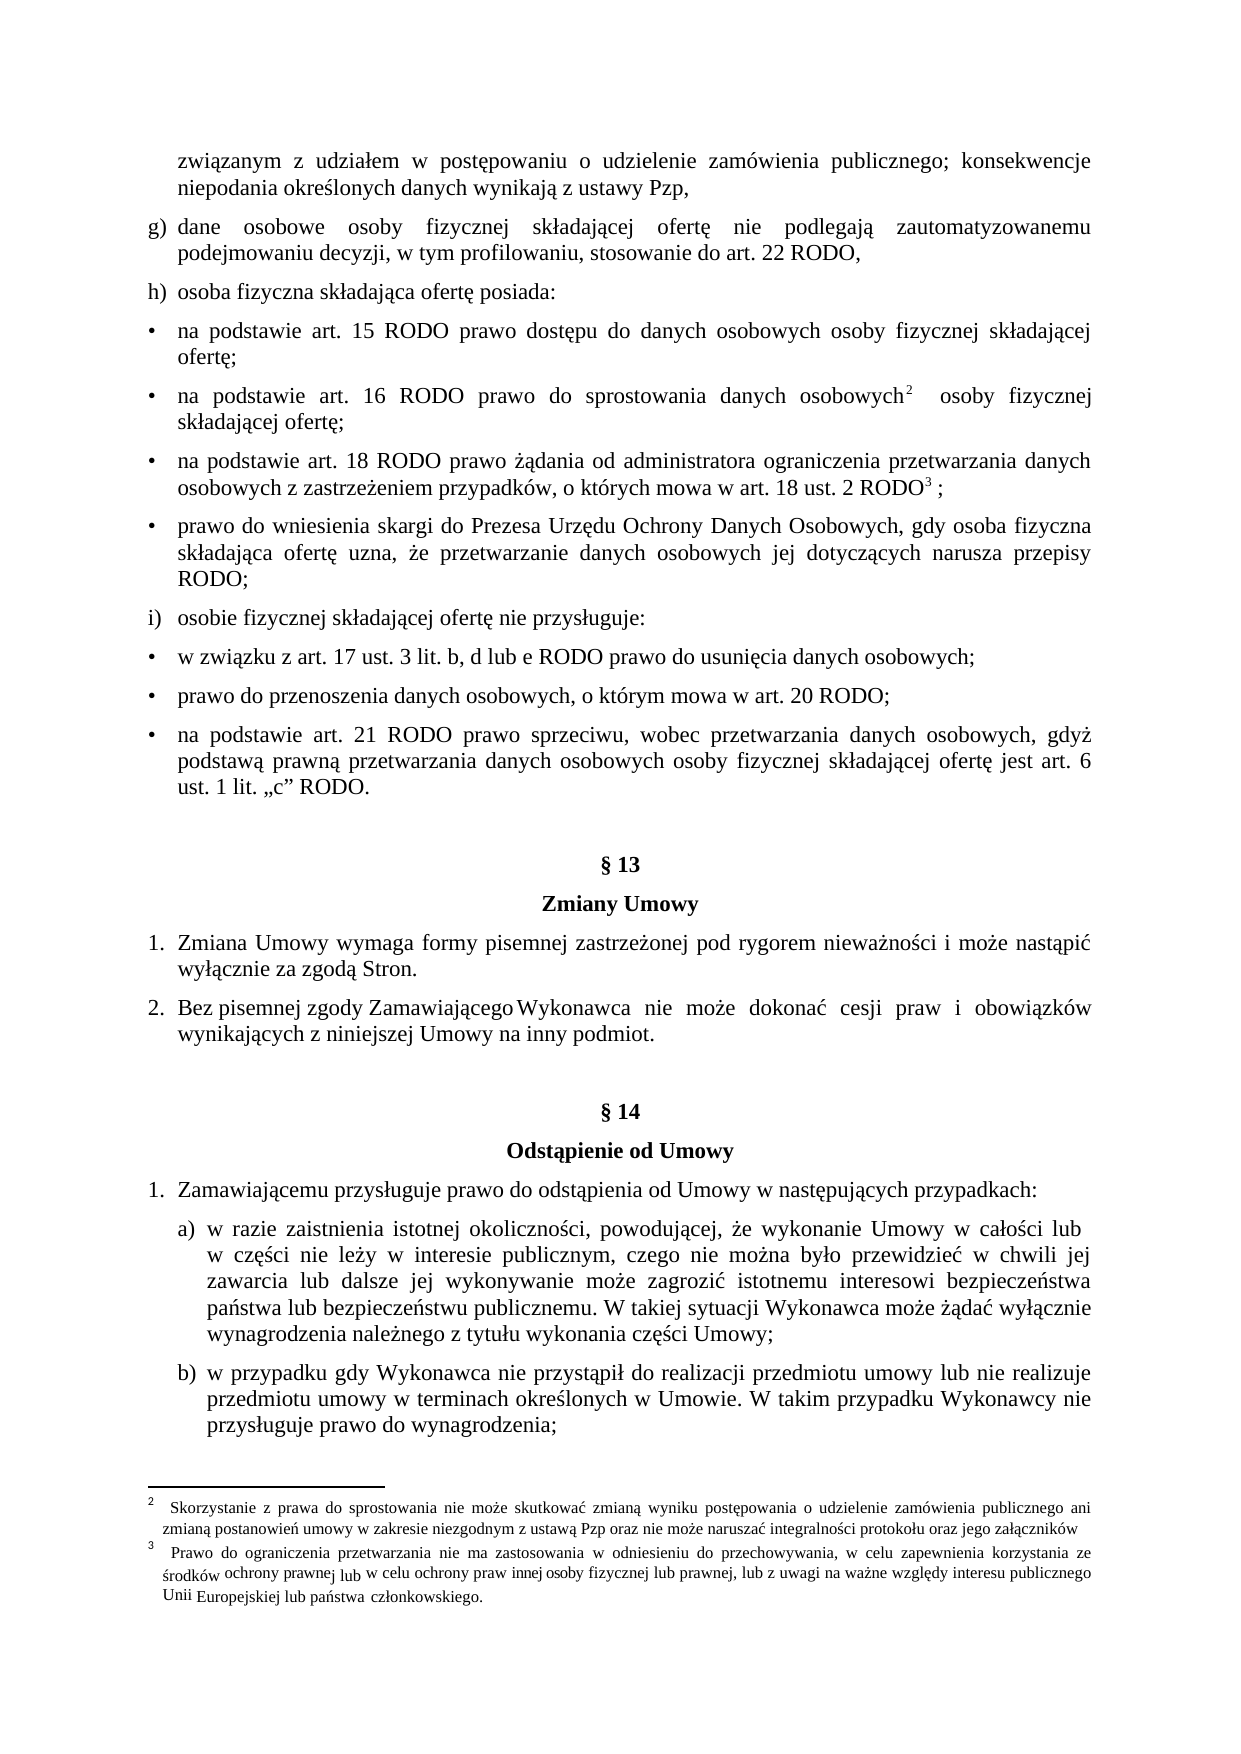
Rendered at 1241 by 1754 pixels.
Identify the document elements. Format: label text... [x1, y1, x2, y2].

text • na podstawie art. 18 RODO prawo żądania od administratora ograniczenia przetwarzania danych osobowych z zastrzeżeniem przypadków, o których mowa w art. 18 ust. 2 RODO ; [148, 447, 1093, 500]
text § 14 [148, 1098, 1093, 1124]
text 1. Zamawiającemu przysługuje prawo do odstąpienia od Umowy w następujących przypadkach: [148, 1176, 1093, 1202]
text Odstąpienie od Umowy [148, 1137, 1093, 1163]
text 2. Bez pisemnej zgody Zamawiającego Wykonawca nie może dokonać cesji praw i obowiązków wynikających z niniejszej Umowy na inny podmiot. [148, 994, 1093, 1047]
text Zmiany Umowy [148, 890, 1093, 916]
text § 13 [148, 851, 1093, 877]
text b) w przypadku gdy Wykonawca nie przystąpił do realizacji przedmiotu umowy lub nie realizuje przedmiotu umowy w terminach określonych w Umowie. W takim przypadku Wykonawcy nie przysługuje prawo do wynagrodzenia; [177, 1359, 1093, 1438]
text • na podstawie art. 16 RODO prawo do sprostowania danych osobowych osoby fizycznej składającej ofertę; [148, 382, 1093, 435]
text • w związku z art. 17 ust. 3 lit. b, d lub e RODO prawo do usunięcia danych osobowych; [148, 643, 1093, 669]
text • prawo do przenoszenia danych osobowych, o którym mowa w art. 20 RODO; [148, 682, 1093, 708]
text h) osoba fizyczna składająca ofertę posiada: [148, 278, 1093, 304]
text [148, 148, 1093, 200]
text a) w razie zaistnienia istotnej okoliczności, powodującej, że wykonanie Umowy w całości lub w części nie leży w interesie publicznym, czego nie można było przewidzieć w chwili jej zawarcia lub dalsze jej wykonywanie może zagrozić istotnemu interesowi bezpieczeństwa państwa lub bezpieczeństwu publicznemu. W takiej sytuacji Wykonawca może żądać wyłącznie wynagrodzenia należnego z tytułu wykonania części Umowy; [177, 1214, 1093, 1346]
text i) osobie fizycznej składającej ofertę nie przysługuje: [148, 604, 1093, 630]
text g) dane osobowe osoby fizycznej składającej ofertę nie podlegają zautomatyzowanemu podejmowaniu decyzji, w tym profilowaniu, stosowanie do art. 22 RODO, [148, 213, 1093, 266]
text 1. Zmiana Umowy wymaga formy pisemnej zastrzeżonej pod rygorem nieważności i może nastąpić wyłącznie za zgodą Stron. [148, 929, 1093, 981]
text • prawo do wniesienia skargi do Prezesa Urzędu Ochrony Danych Osobowych, gdy osoba fizyczna składająca ofertę uzna, że przetwarzanie danych osobowych jej dotyczących narusza przepisy RODO; [148, 512, 1093, 592]
text • na podstawie art. 21 RODO prawo sprzeciwu, wobec przetwarzania danych osobowych, gdyż podstawą prawną przetwarzania danych osobowych osoby fizycznej składającej ofertę jest art. 6 ust. 1 lit. „c” RODO. [148, 721, 1093, 800]
text • na podstawie art. 15 RODO prawo dostępu do danych osobowych osoby fizycznej składającej ofertę; [148, 317, 1093, 369]
